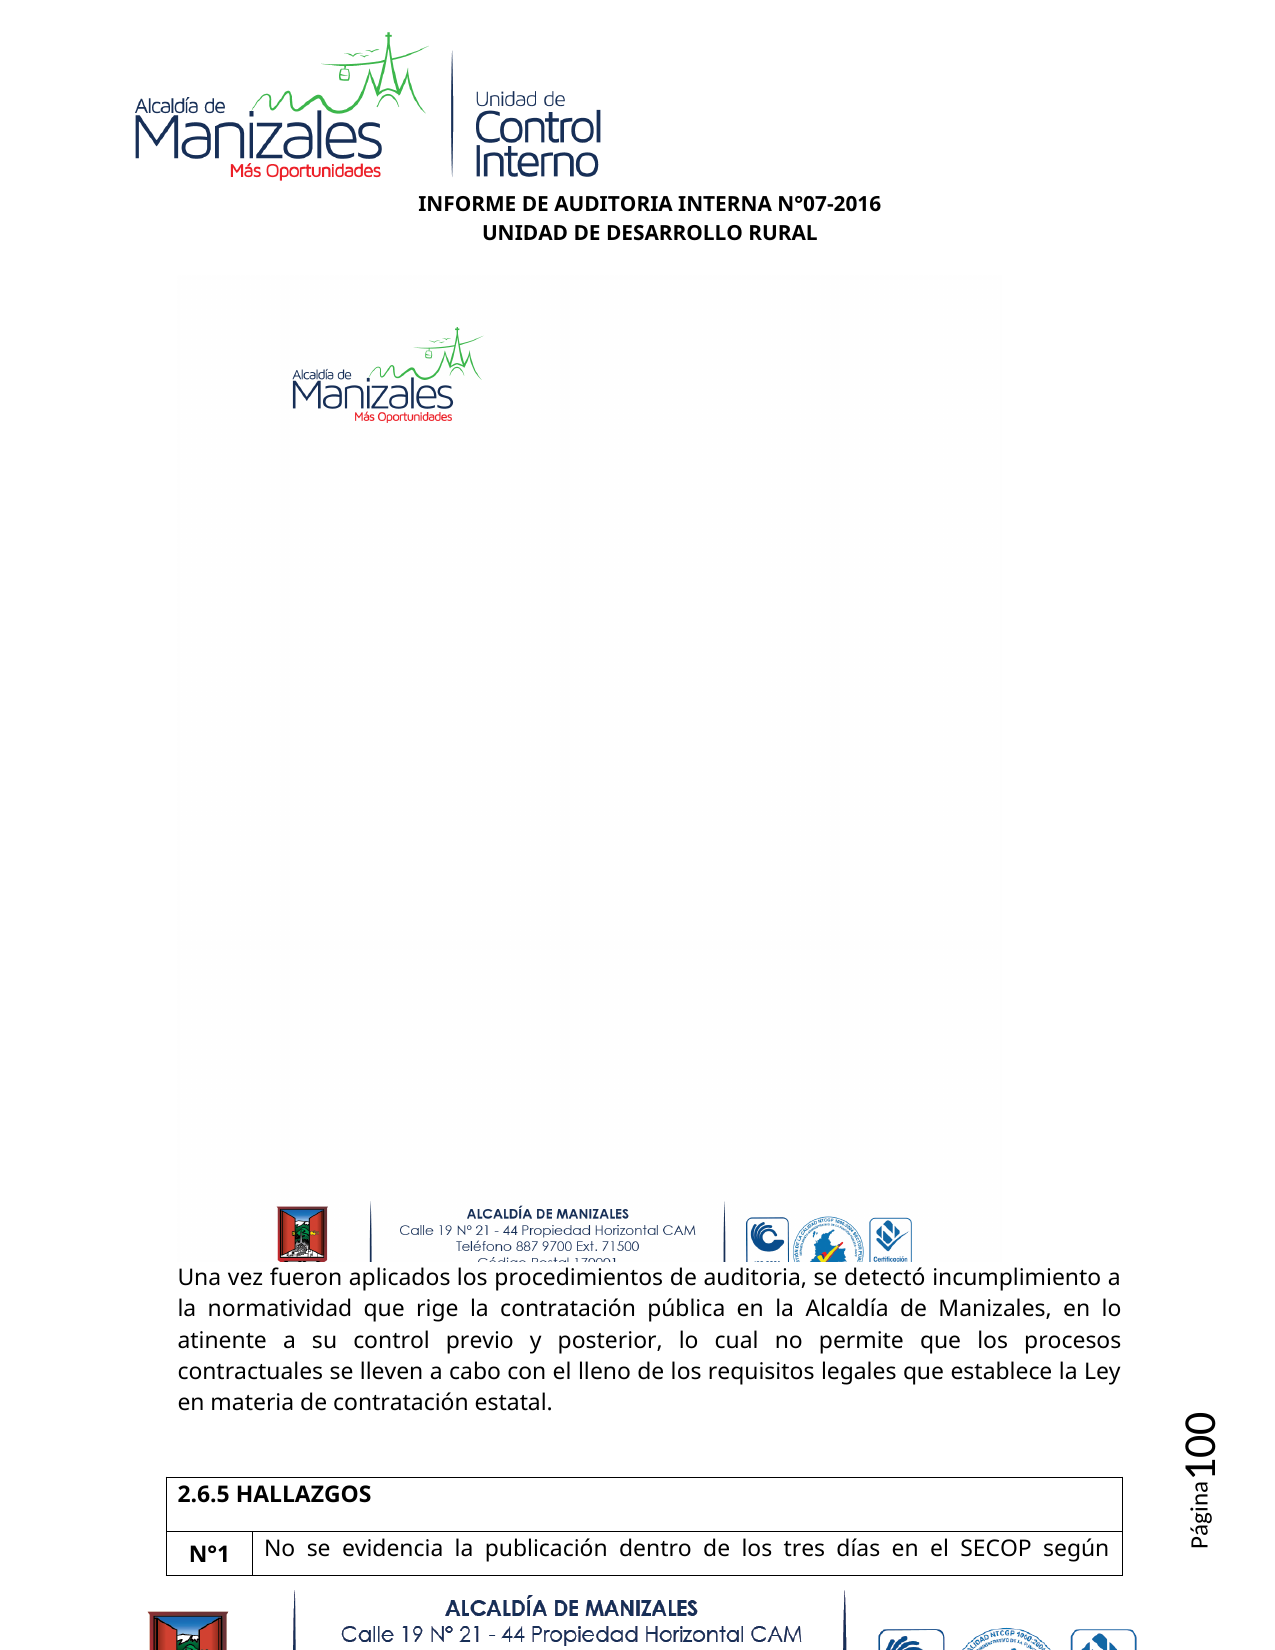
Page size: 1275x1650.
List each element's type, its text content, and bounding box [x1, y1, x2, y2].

table_header 2.6.5 HALLAZGOS [167, 1478, 1122, 1531]
picture [0, 0, 1227, 1293]
picture [0, 1579, 1275, 1650]
table_cell N°1 [167, 1532, 252, 1575]
text Una vez fueron aplicados los procedimientos de auditoria, se detectó incumplimiento a la normatividad que rige la contratación pública en la Alcaldía de Manizales, en lo atinente a su control previo y posterior, lo cual no permite que los procesos contractuales se lleven a cabo con el lleno de los requisitos legales que establece la Ley en materia de contratación estatal. [177, 1261, 1122, 1417]
table_cell No se evidencia la publicación dentro de los tres días en el SECOP según Decreto 1510 de 2013 en su artículo 19 y el artículo 2.2.1.1.1.7.1 del Decreto 1082 de 2015. De los contratos que se relacionan a continuación: [253, 1532, 1122, 1575]
